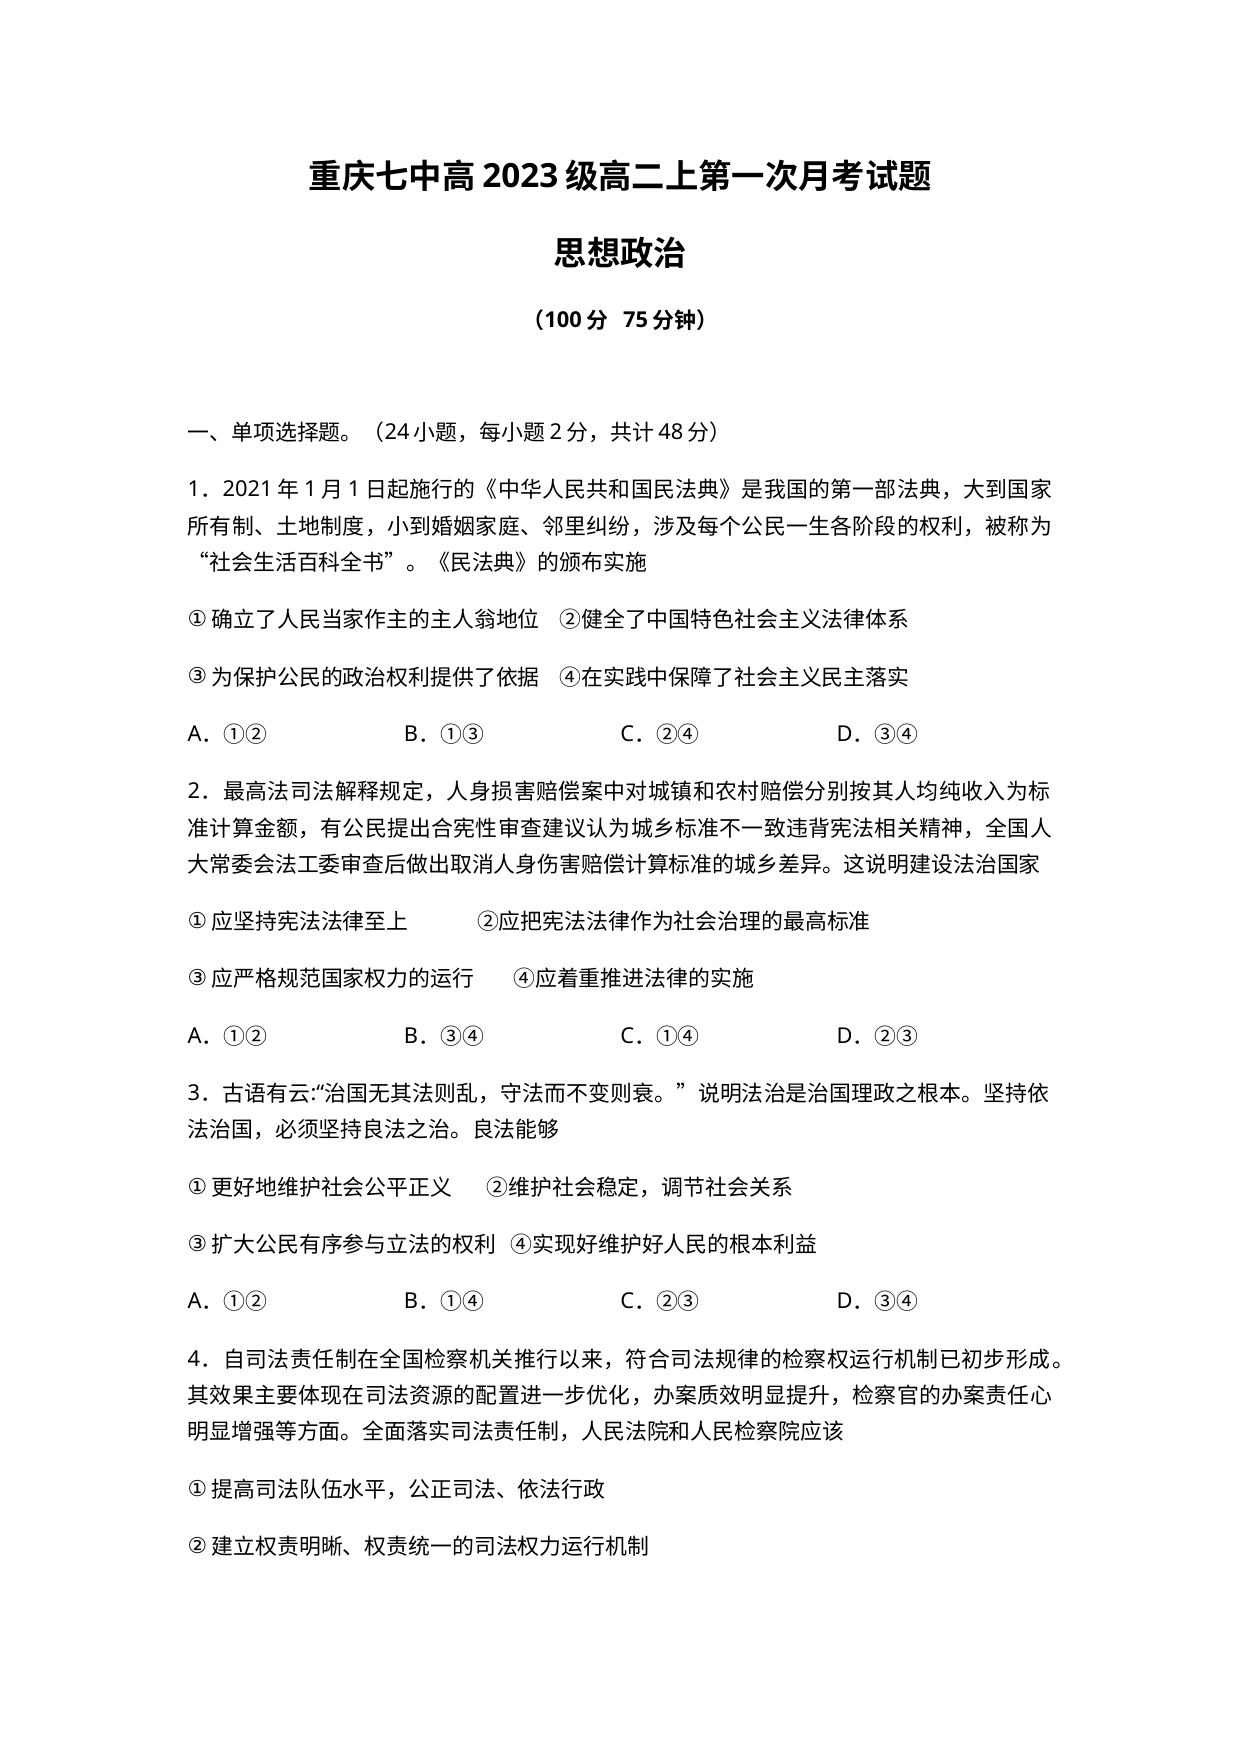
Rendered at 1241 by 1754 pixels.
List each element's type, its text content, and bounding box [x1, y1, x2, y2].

text ②建立权责明晰、权责统一的司法权力运行机制 [187, 1529, 1053, 1561]
text ①提高司法队伍水平，公正司法、依法行政 [187, 1472, 1053, 1503]
text A．①② B．①④ C．②③ D．③④ [187, 1284, 1053, 1316]
text A．①② B．①③ C．②④ D．③④ [187, 717, 1053, 749]
text ①更好地维护社会公平正义 ②维护社会稳定，调节社会关系 [187, 1170, 1053, 1201]
text ③为保护公民的政治权利提供了依据 ④在实践中保障了社会主义民主落实 [187, 659, 1053, 691]
text 一、单项选择题。（24小题，每小题2分，共计48分） [187, 415, 1053, 447]
text 重庆七中高2023级高二上第一次月考试题 [187, 150, 1053, 198]
text ①确立了人民当家作主的主人翁地位 ②健全了中国特色社会主义法律体系 [187, 602, 1053, 634]
text （100分 75分钟） [187, 303, 1053, 334]
text 1．2021年1月1日起施行的《中华人民共和国民法典》是我国的第一部法典，大到国家所有制、土地制度，小到婚姻家庭、邻里纠纷，涉及每个公民一生各阶段的权利，被称为“社会生活百科全书”。《民法典》的颁布实施 [187, 472, 1053, 577]
text ③扩大公民有序参与立法的权利 ④实现好维护好人民的根本利益 [187, 1227, 1053, 1259]
text 2．最高法司法解释规定，人身损害赔偿案中对城镇和农村赔偿分别按其人均纯收入为标准计算金额，有公民提出合宪性审查建议认为城乡标准不一致违背宪法相关精神，全国人大常委会法工委审查后做出取消人身伤害赔偿计算标准的城乡差异。这说明建设法治国家 [187, 774, 1053, 879]
text 4．自司法责任制在全国检察机关推行以来，符合司法规律的检察权运行机制已初步形成。其效果主要体现在司法资源的配置进一步优化，办案质效明显提升，检察官的办案责任心明显增强等方面。全面落实司法责任制，人民法院和人民检察院应该 [187, 1342, 1053, 1446]
text ③应严格规范国家权力的运行 ④应着重推进法律的实施 [187, 961, 1053, 993]
text ①应坚持宪法法律至上 ②应把宪法法律作为社会治理的最高标准 [187, 904, 1053, 936]
text 3．古语有云:“治国无其法则乱，守法而不变则衰。”说明法治是治国理政之根本。坚持依法治国，必须坚持良法之治。良法能够 [187, 1076, 1053, 1144]
text 思想政治 [187, 226, 1053, 275]
text A．①② B．③④ C．①④ D．②③ [187, 1019, 1053, 1051]
